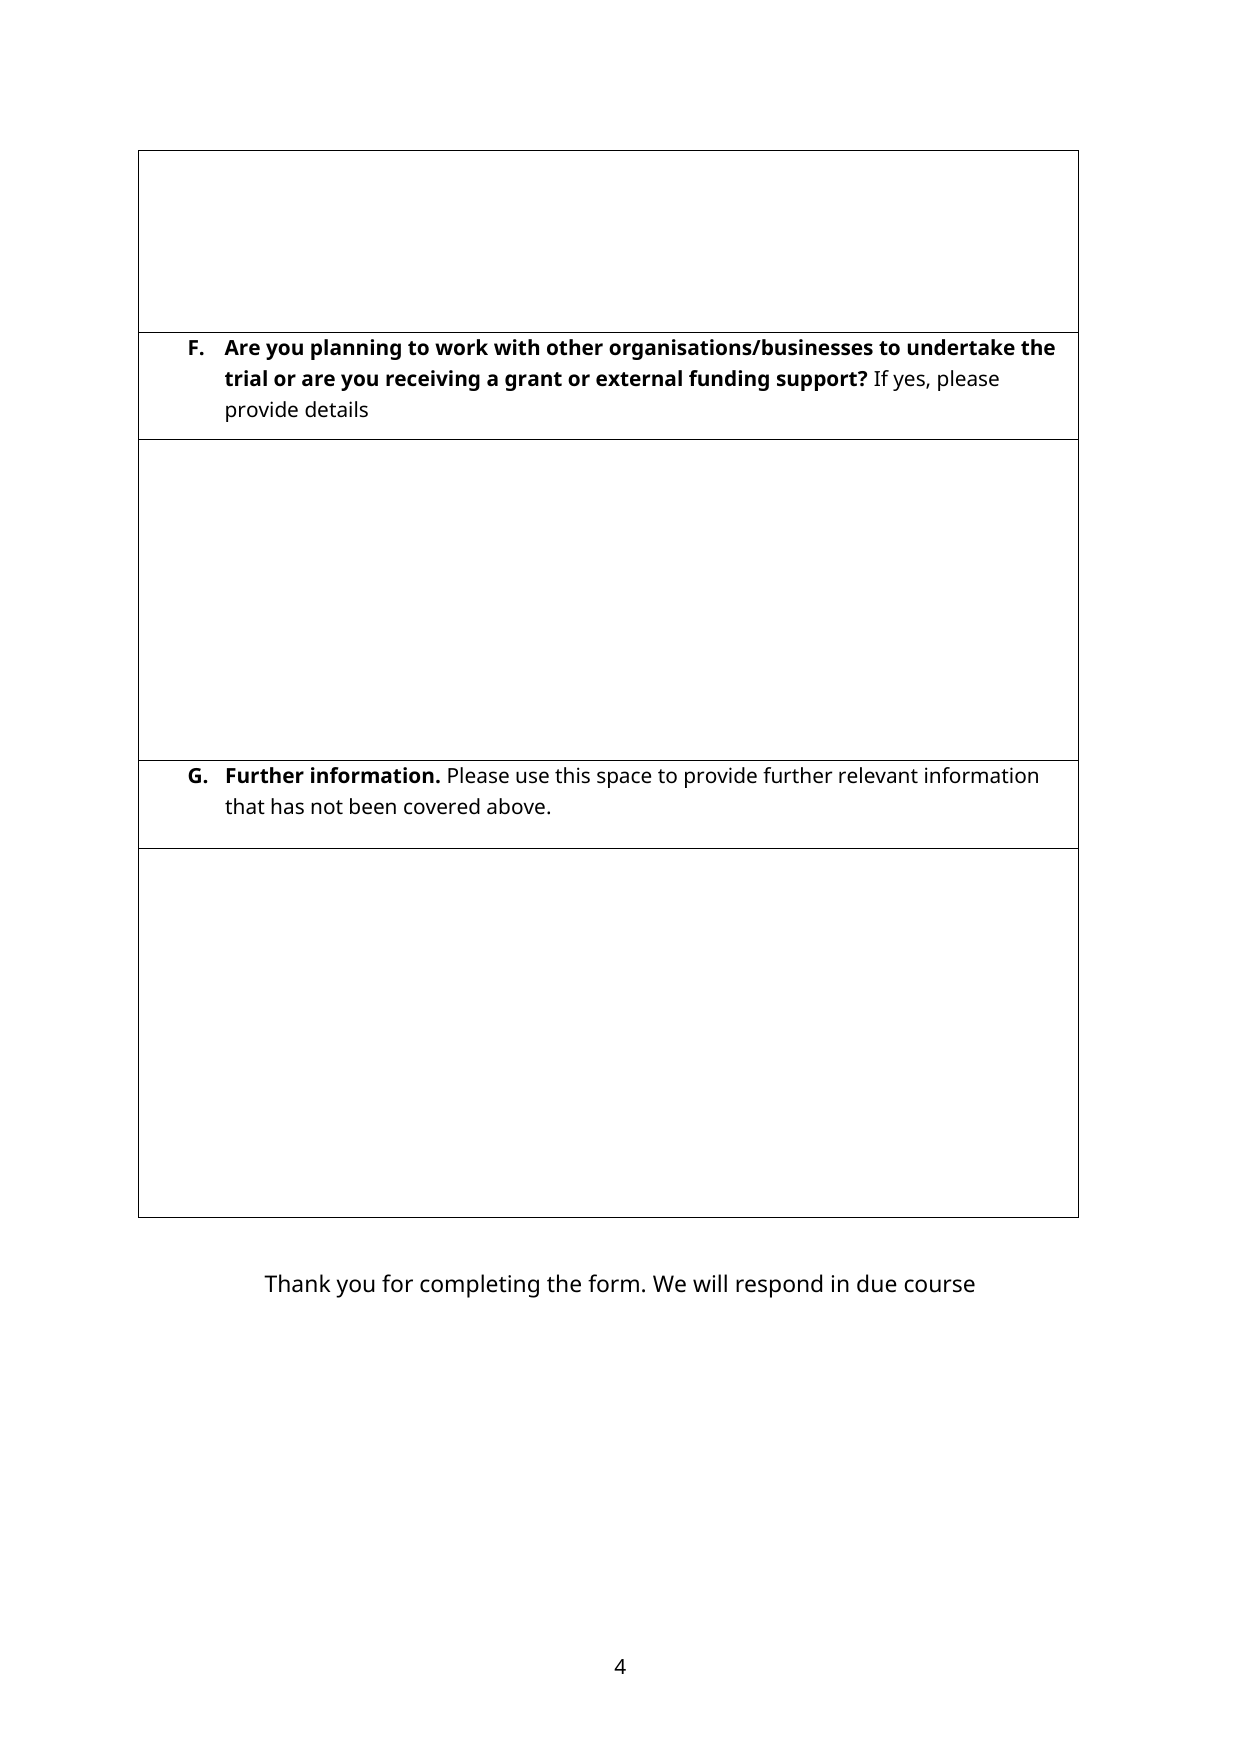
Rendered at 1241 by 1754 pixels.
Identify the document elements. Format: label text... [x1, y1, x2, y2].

subtitle Thank you for completing the form. We will respond in due course [150, 1268, 1090, 1299]
table_cell Further information. Please use this space to provide further relevant information that has not been covered above. [139, 761, 1078, 848]
table_cell [139, 849, 1078, 1217]
table_cell Are you planning to work with other organisations/businesses to undertake the trial or are you receiving a grant or external funding support? If yes, please provide details [139, 333, 1078, 439]
table_cell [139, 440, 1078, 760]
table_cell [139, 151, 1078, 332]
